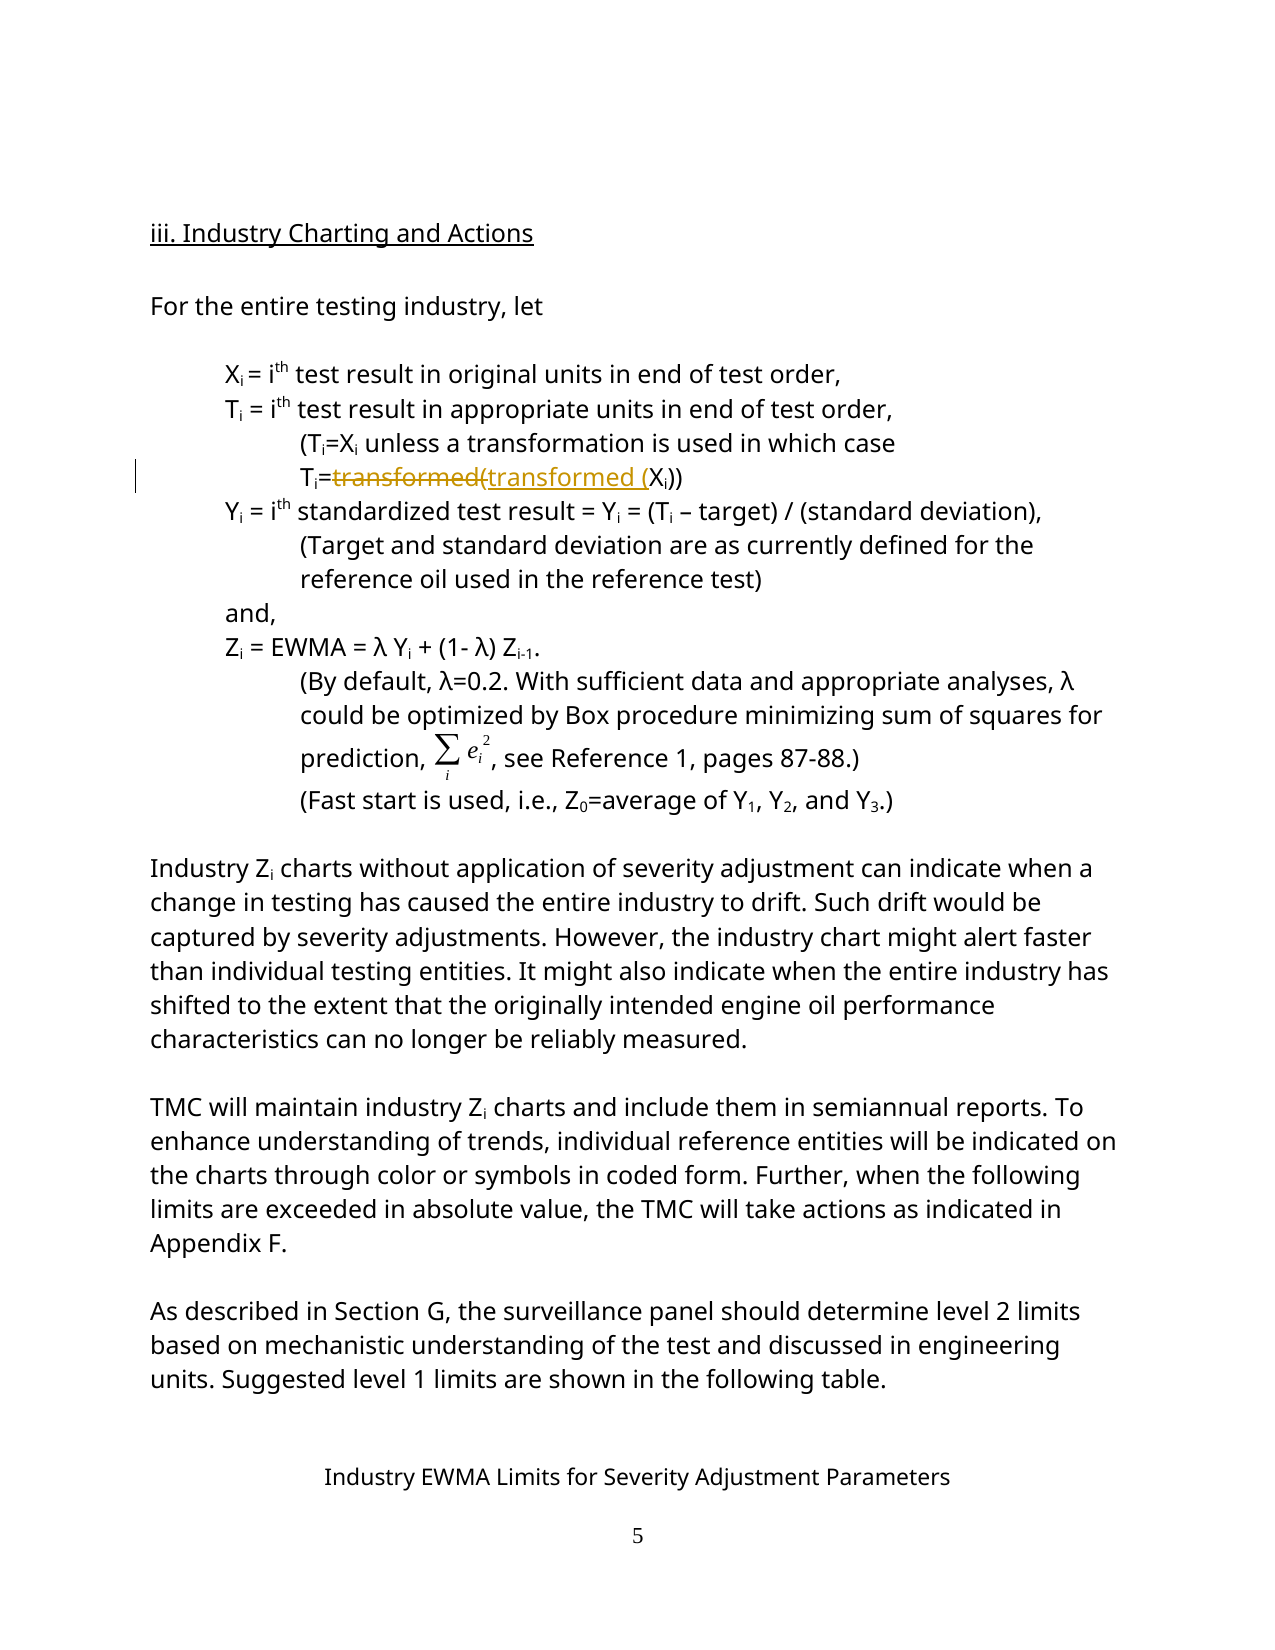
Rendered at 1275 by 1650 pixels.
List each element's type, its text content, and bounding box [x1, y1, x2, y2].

text Yi = ith standardized test result = Yi = (Ti – target) / (standard deviation), [225, 493, 1125, 527]
text and, [225, 596, 1125, 630]
text For the entire testing industry, let [150, 289, 1125, 323]
text (Target and standard deviation are as currently defined for the reference oil used in the reference test) [300, 527, 1125, 596]
text iii. Industry Charting and Actions [150, 215, 1125, 249]
text (By default, λ=0.2. With sufficient data and appropriate analyses, λ could be optimized by Box procedure minimizing sum of squares for prediction, , see Reference 1, pages 87-88.) [300, 664, 1125, 783]
text (Fast start is used, i.e., Z0=average of Y1, Y2, and Y3.) [300, 783, 1125, 817]
text Industry EWMA Limits for Severity Adjustment Parameters [150, 1461, 1125, 1493]
text (Ti=Xi unless a transformation is used in which case Ti=Xi)) [300, 425, 1125, 493]
text As described in Section G, the surveillance panel should determine level 2 limits based on mechanistic understanding of the test and discussed in engineering units. Suggested level 1 limits are shown in the following table. [150, 1294, 1125, 1396]
text TMC will maintain industry Zi charts and include them in semiannual reports. To enhance understanding of trends, individual reference entities will be indicated on the charts through color or symbols in coded form. Further, when the following limits are exceeded in absolute value, the TMC will take actions as indicated in Appendix F. [150, 1089, 1125, 1260]
text Ti = ith test result in appropriate units in end of test order, [225, 391, 1125, 425]
text Xi = ith test result in original units in end of test order, [225, 357, 1125, 391]
text Zi = EWMA = λ Yi + (1- λ) Zi-1. [225, 630, 1125, 664]
text Industry Zi charts without application of severity adjustment can indicate when a change in testing has caused the entire industry to drift. Such drift would be captured by severity adjustments. However, the industry chart might alert faster than individual testing entities. It might also indicate when the entire industry has shifted to the extent that the originally intended engine oil performance characteristics can no longer be reliably measured. [150, 851, 1125, 1055]
